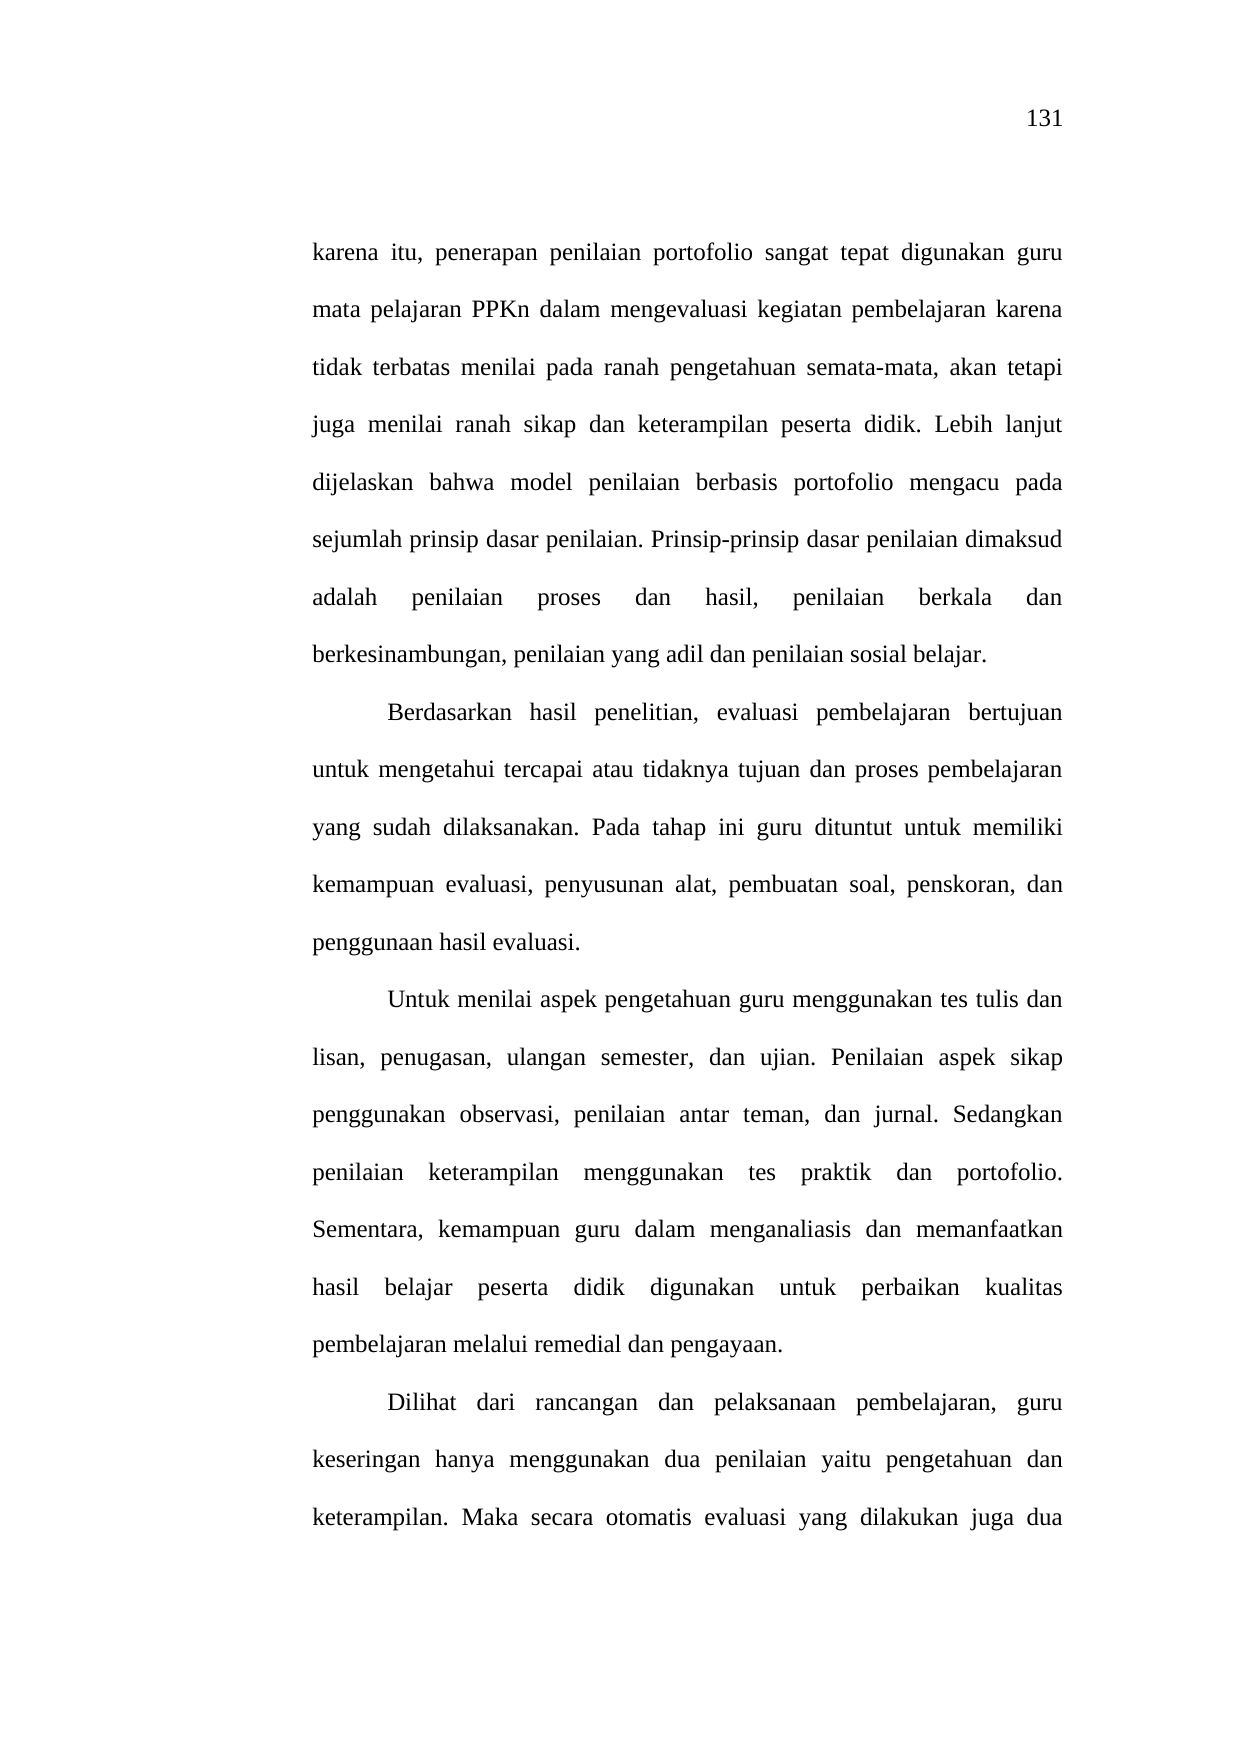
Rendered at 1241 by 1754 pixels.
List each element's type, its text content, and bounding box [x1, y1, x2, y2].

list Berdasarkan hasil penelitian, evaluasi pembelajaran bertujuan untuk mengetahui tercapai atau tidaknya tujuan dan proses pembelajaran yang sudah dilaksanakan. Pada tahap ini guru dituntut untuk memiliki kemampuan evaluasi, penyusunan alat, pembuatan soal, penskoran, dan penggunaan hasil evaluasi. [312, 697, 1063, 956]
list Untuk menilai aspek pengetahuan guru menggunakan tes tulis dan lisan, penugasan, ulangan semester, dan ujian. Penilaian aspek sikap penggunakan observasi, penilaian antar teman, dan jurnal. Sedangkan penilaian keterampilan menggunakan tes praktik dan portofolio. Sementara, kemampuan guru dalam menganaliasis dan memanfaatkan hasil belajar peserta didik digunakan untuk perbaikan kualitas pembelajaran melalui remedial dan pengayaan. [312, 984, 1063, 1358]
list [312, 237, 1063, 668]
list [312, 1387, 1063, 1531]
